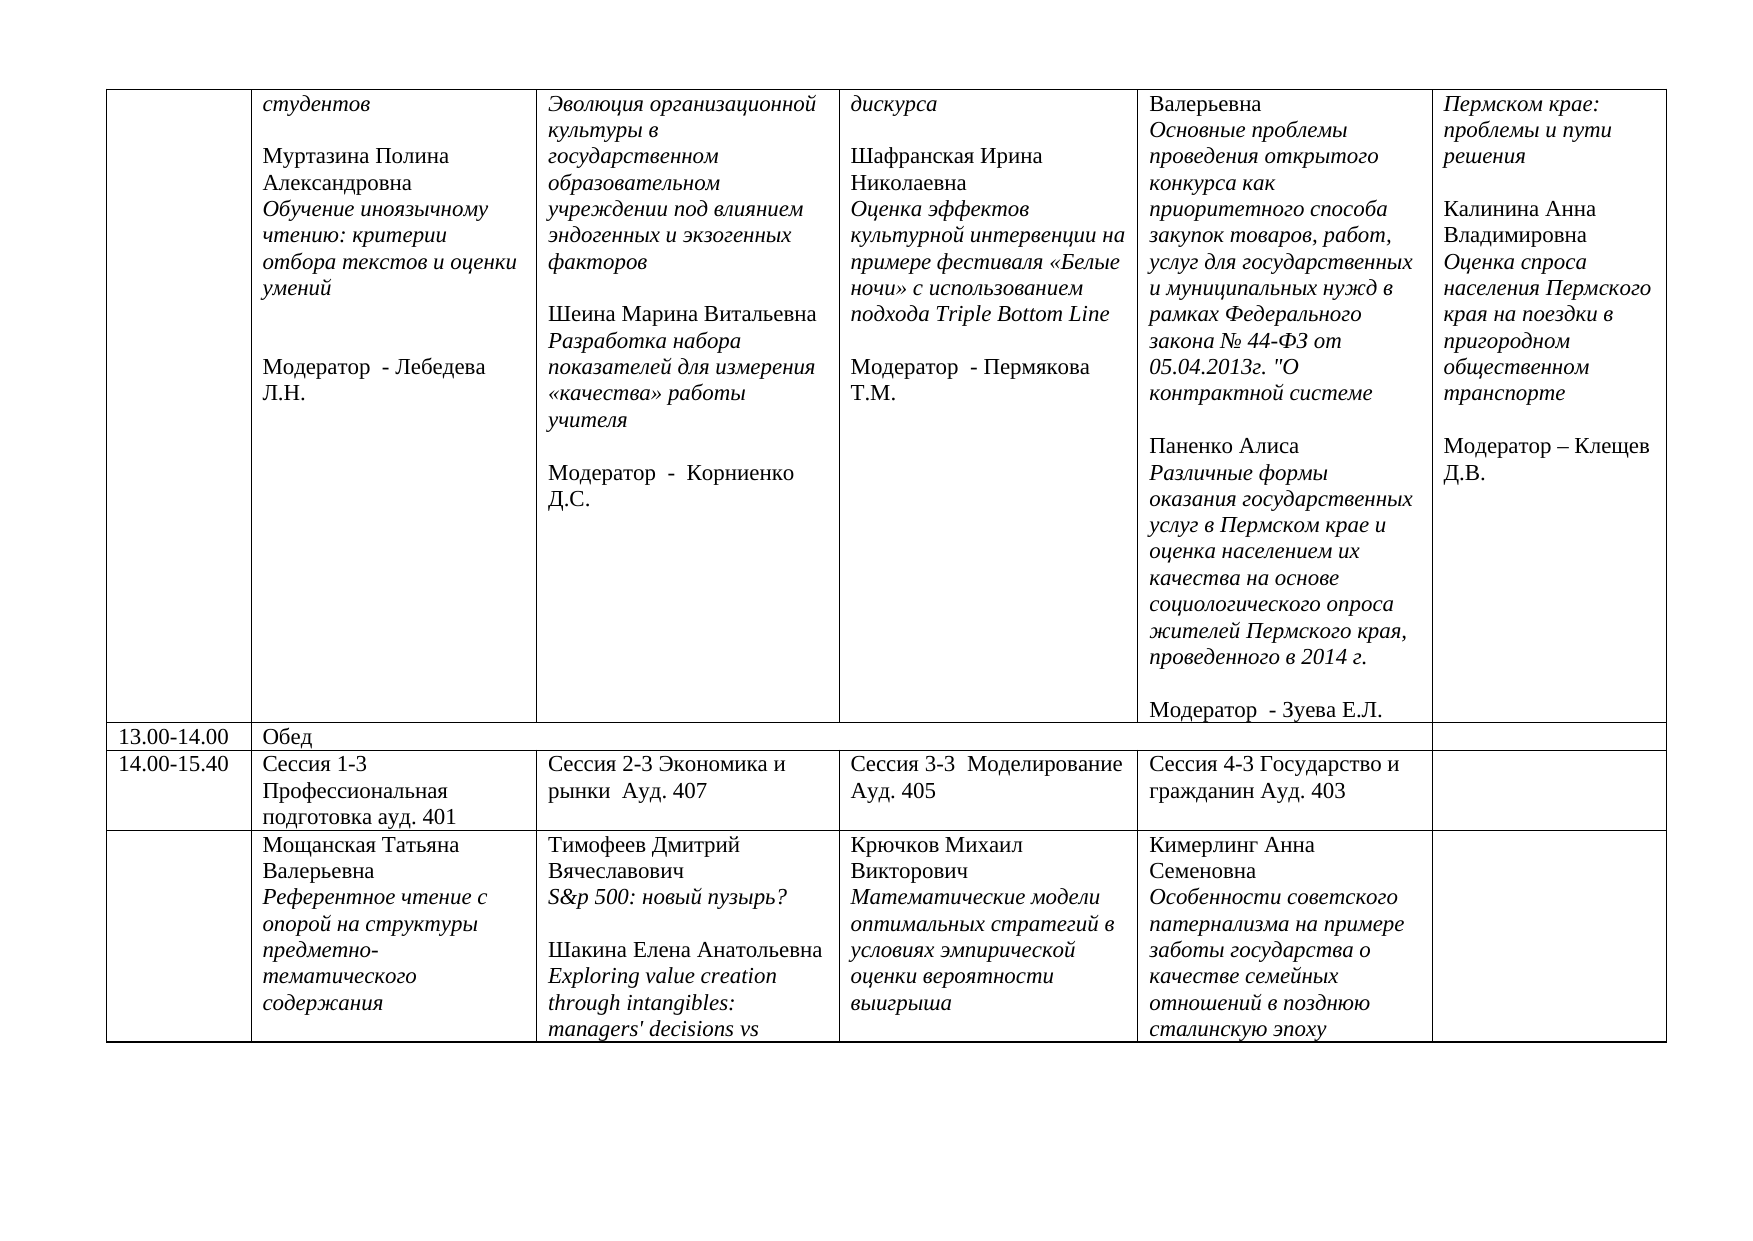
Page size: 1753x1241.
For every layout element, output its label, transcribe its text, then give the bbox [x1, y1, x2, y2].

table_cell Сессия 3-3 Моделирование Ауд. 405 [840, 751, 1137, 829]
table_cell Сессия 4-3 Государство и гражданин Ауд. 403 [1138, 751, 1432, 829]
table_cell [1138, 90, 1432, 722]
table_cell Сессия 1-3 Профессиональная подготовка ауд. 401 [252, 751, 536, 829]
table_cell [840, 831, 1137, 1041]
table_cell [107, 831, 251, 1041]
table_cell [840, 90, 1137, 722]
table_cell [252, 831, 536, 1041]
table_cell 13.00-14.00 [107, 723, 251, 749]
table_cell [252, 90, 536, 722]
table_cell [537, 90, 839, 722]
table_cell [1433, 723, 1666, 749]
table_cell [537, 831, 839, 1041]
table_cell [107, 90, 251, 722]
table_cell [1433, 90, 1666, 722]
table_cell 14.00-15.40 [107, 751, 251, 829]
table_cell Обед [252, 723, 1432, 749]
table_cell [1433, 831, 1666, 1041]
table_cell Сессия 2-3 Экономика и рынки Ауд. 407 [537, 751, 839, 829]
table_cell [1433, 751, 1666, 829]
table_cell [1138, 831, 1432, 1041]
